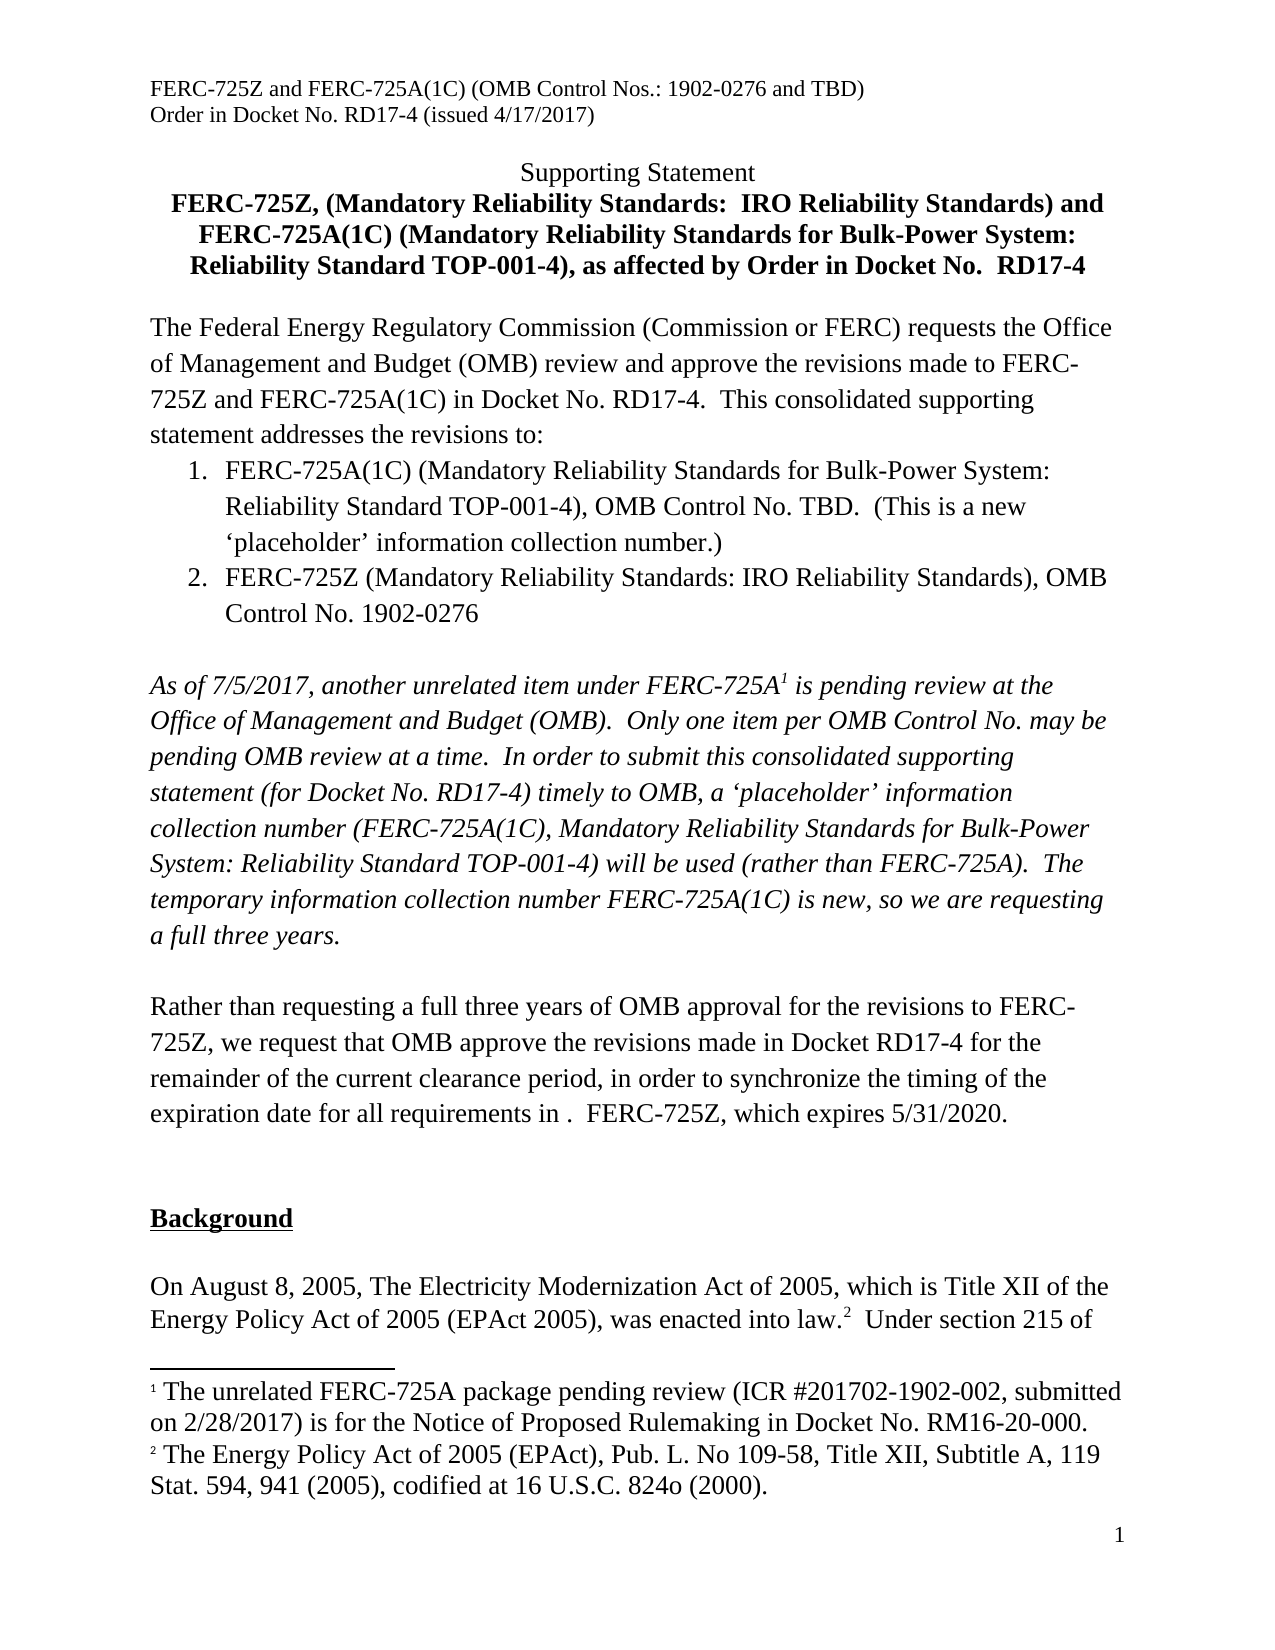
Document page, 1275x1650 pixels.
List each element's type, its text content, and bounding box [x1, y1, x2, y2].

text As of 7/5/2017, another unrelated item under FERC-725A is pending review at the Office of Management and Budget (OMB). Only one item per OMB Control No. may be pending OMB review at a time. In order to submit this consolidated supporting statement (for Docket No. RD17-4) timely to OMB, a ‘placeholder’ information collection number (FERC-725A(1C), Mandatory Reliability Standards for Bulk-Power System: Reliability Standard TOP-001-4) will be used (rather than FERC-725A). The temporary information collection number FERC-725A(1C) is new, so we are requesting a full three years. [150, 669, 1125, 950]
text FERC-725Z, (Mandatory Reliability Standards: IRO Reliability Standards) and FERC-725A(1C) (Mandatory Reliability Standards for Bulk-Power System: Reliability Standard TOP-001-4), as affected by Order in Docket No. RD17-4 [150, 187, 1125, 280]
list FERC-725Z (Mandatory Reliability Standards: IRO Reliability Standards), OMB Control No. 1902-0276 [187, 562, 1125, 628]
text The Federal Energy Regulatory Commission (Commission or FERC) requests the Office of Management and Budget (OMB) review and approve the revisions made to FERC-725Z and FERC-725A(1C) in Docket No. RD17-4. This consolidated supporting statement addresses the revisions to: [150, 311, 1125, 450]
text Supporting Statement [150, 156, 1125, 187]
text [150, 1269, 1125, 1334]
text Rather than requesting a full three years of OMB approval for the revisions to FERC-725Z, we request that OMB approve the revisions made in Docket RD17-4 for the remainder of the current clearance period, in order to synchronize the timing of the expiration date for all requirements in . FERC-725Z, which expires 5/31/2020. [150, 990, 1125, 1129]
text Background [150, 1202, 1125, 1234]
list FERC-725A(1C) (Mandatory Reliability Standards for Bulk-Power System: Reliability Standard TOP-001-4), OMB Control No. TBD. (This is a new ‘placeholder’ information collection number.) [187, 454, 1125, 557]
